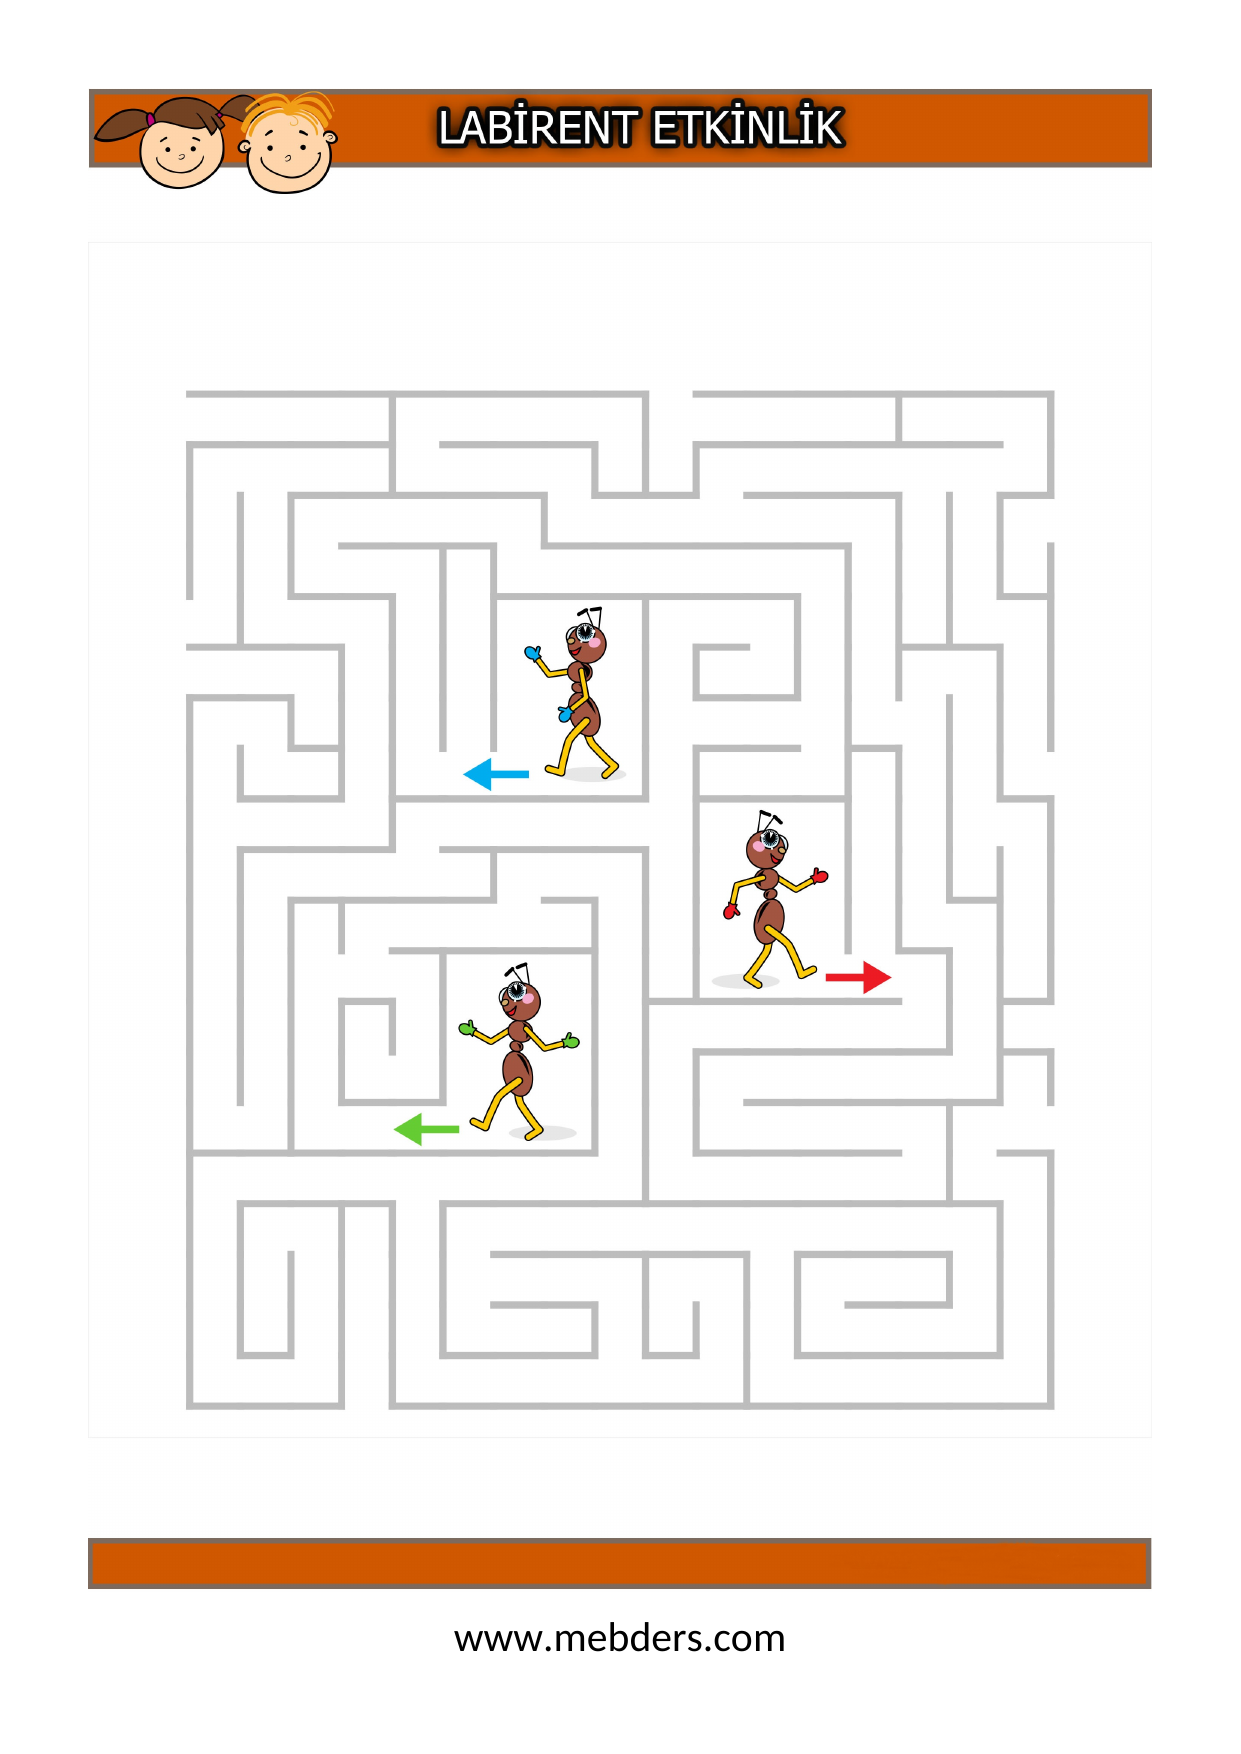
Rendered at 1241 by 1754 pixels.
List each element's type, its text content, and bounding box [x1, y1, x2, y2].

picture [88, 88, 1152, 1592]
text www.mebders.com [89, 1611, 1152, 1662]
